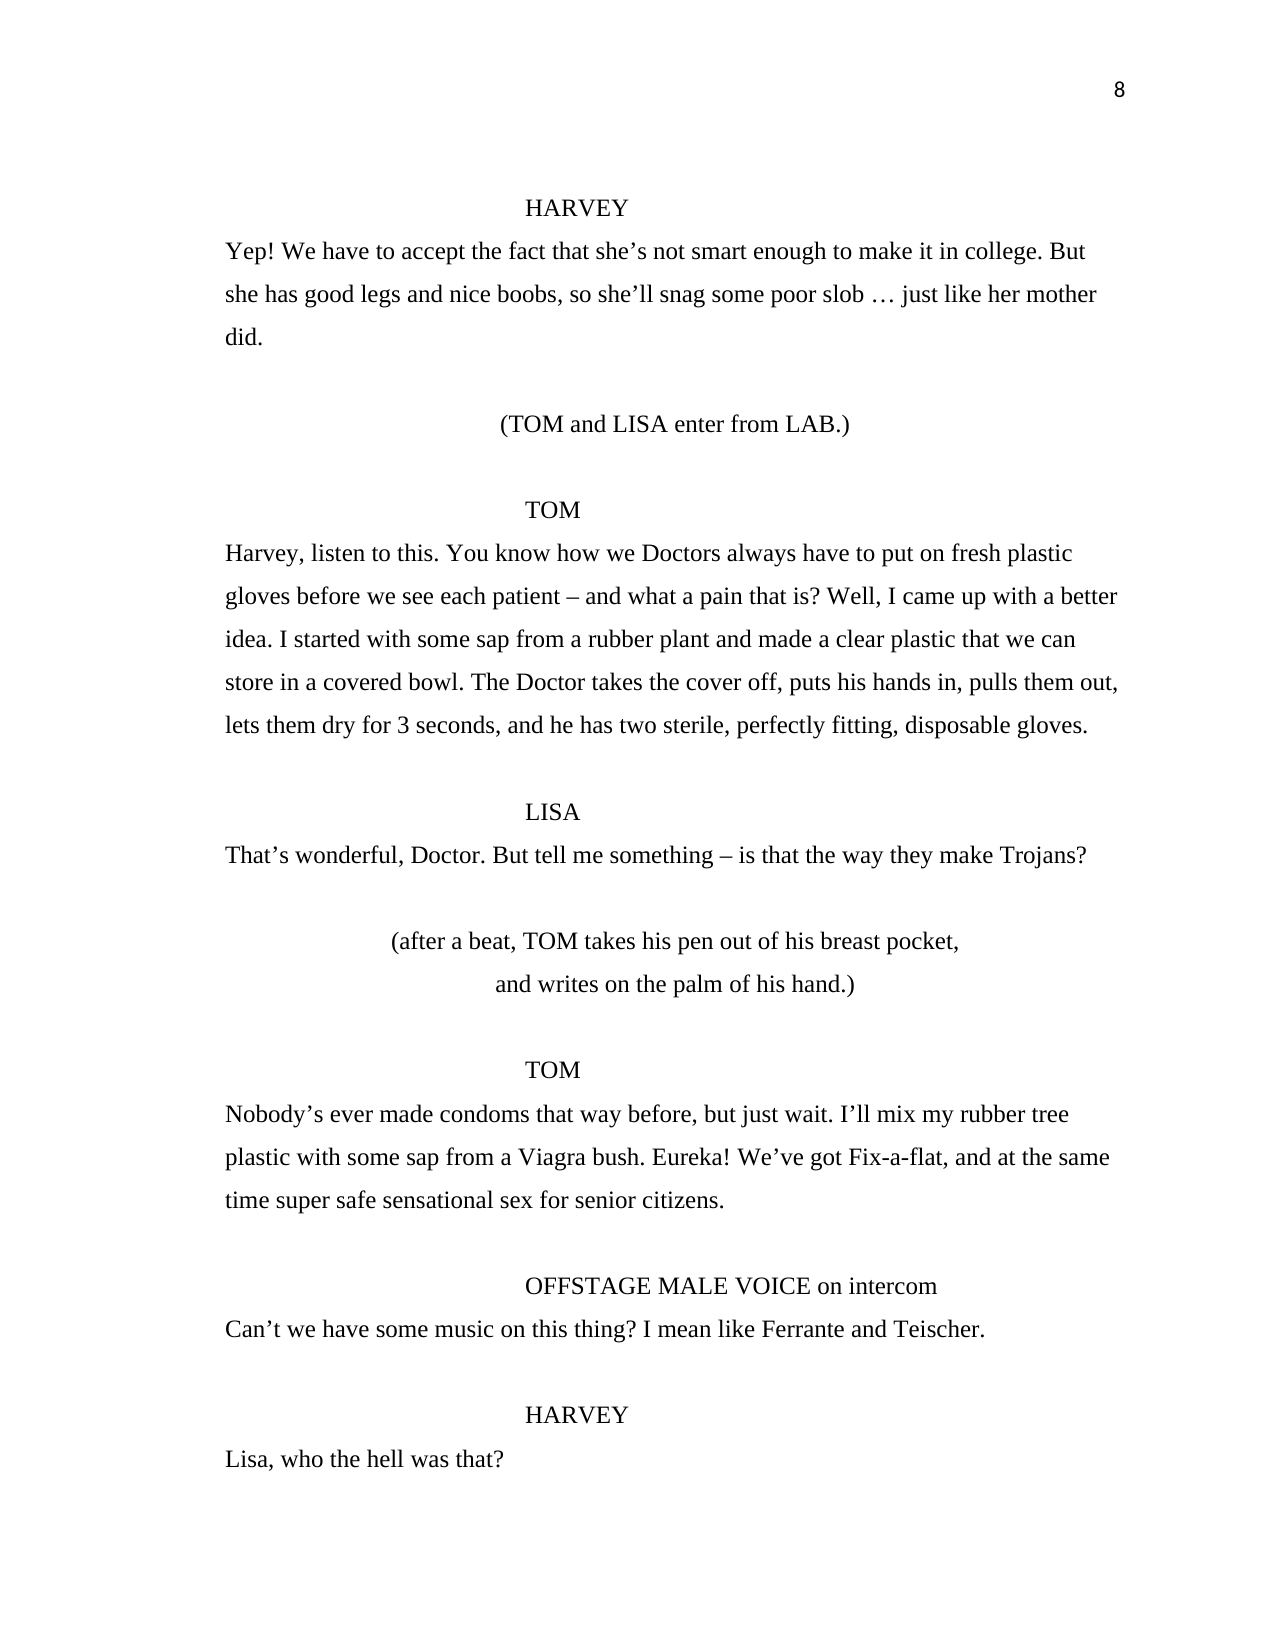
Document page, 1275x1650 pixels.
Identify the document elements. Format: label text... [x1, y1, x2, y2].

text TOM [225, 495, 1125, 524]
text TOM [225, 1056, 1125, 1084]
text HARVEY [225, 1401, 1125, 1429]
text (TOM and LISA enter from LAB.) [225, 409, 1125, 437]
text Can’t we have some music on this thing? I mean like Ferrante and Teischer. [225, 1314, 1125, 1343]
text OFFSTAGE MALE VOICE on intercom [225, 1271, 1125, 1300]
text Lisa, who the hell was that? [225, 1444, 1125, 1472]
text (after a beat, TOM takes his pen out of his breast pocket, [225, 926, 1125, 955]
text Nobody’s ever made condoms that way before, but just wait. I’ll mix my rubber tree plastic with some sap from a Viagra bush. Eureka! We’ve got Fix-a-flat, and at the same time super safe sensational sex for senior citizens. [225, 1099, 1125, 1214]
text Harvey, listen to this. You know how we Doctors always have to put on fresh plastic gloves before we see each patient – and what a pain that is? Well, I came up with a better idea. I started with some sap from a rubber plant and made a clear plastic that we can store in a covered bowl. The Doctor takes the cover off, puts his hands in, pulls them out, lets them dry for 3 seconds, and he has two sterile, perfectly fitting, disposable gloves. [225, 538, 1125, 739]
text HARVEY [225, 193, 1125, 222]
text That’s wonderful, Doctor. But tell me something – is that the way they make Trojans? [225, 840, 1125, 869]
text and writes on the palm of his hand.) [225, 969, 1125, 998]
text LISA [225, 797, 1125, 826]
text Yep! We have to accept the fact that she’s not smart enough to make it in college. But she has good legs and nice boobs, so she’ll snag some poor slob … just like her mother did. [225, 236, 1125, 351]
